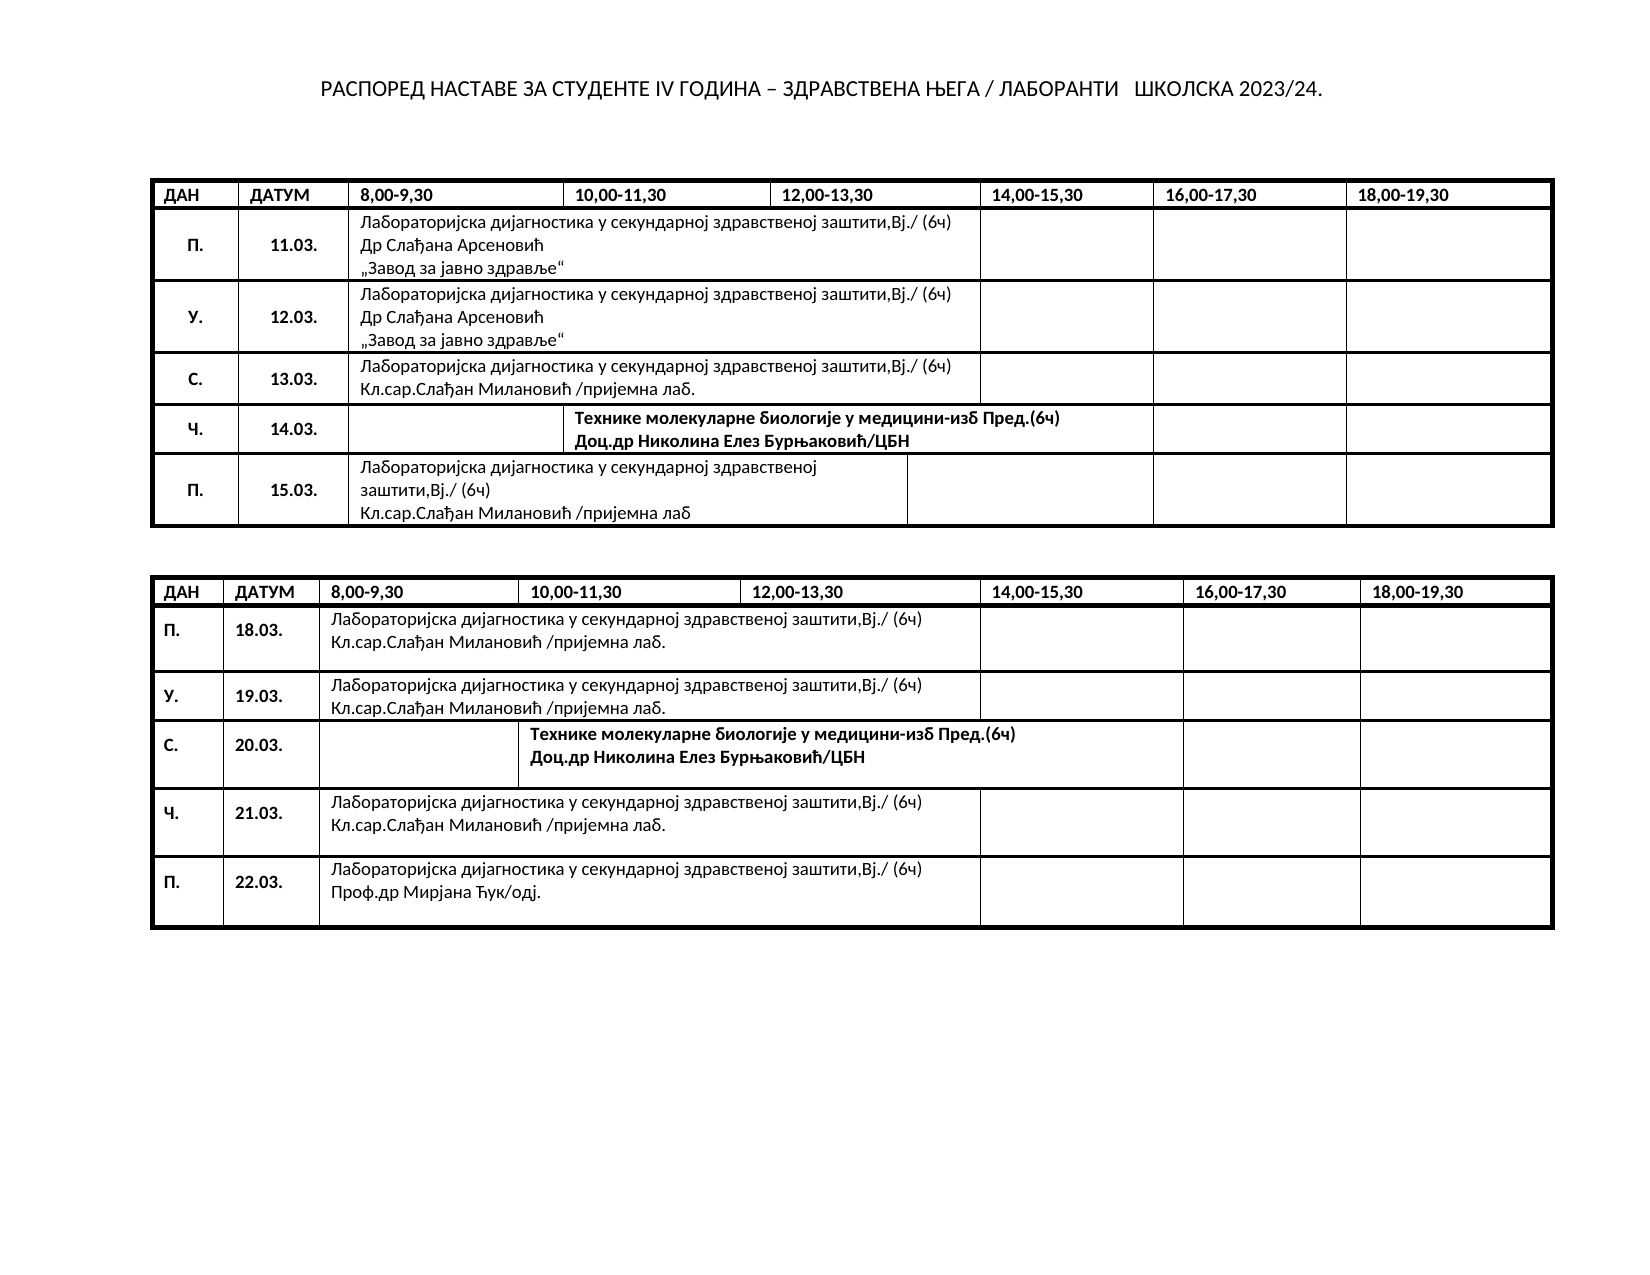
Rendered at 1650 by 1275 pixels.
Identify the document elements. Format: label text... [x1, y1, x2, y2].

table_cell Ч. [155, 790, 223, 854]
table_cell [1361, 790, 1550, 854]
table_cell [1347, 455, 1550, 524]
table_cell Лабораторијска дијагностика у секундарној здравственој заштити,Вј./ (6ч) Кл.сар.Слађан Милановић /пријемна лаб. [320, 790, 980, 854]
table_cell 12.03. [239, 282, 348, 351]
table_cell [1154, 455, 1346, 524]
table_cell 18.03. [224, 608, 319, 670]
table_cell [1154, 282, 1346, 351]
table_cell [1361, 722, 1550, 787]
table_cell [981, 608, 1183, 670]
table_cell Лабораторијска дијагностика у секундарној здравственој заштити,Вј./ (6ч) Др Слађана Арсеновић „Завод за јавно здравље“ [349, 282, 980, 351]
table_cell [1361, 858, 1550, 925]
table_header 18,00-19,30 [1347, 183, 1550, 206]
table_cell Технике молекуларне биологије у медицини-изб Пред.(6ч) Доц.др Николина Елез Бурњаковић/ЦБН [564, 406, 1153, 452]
table_header 16,00-17,30 [1154, 183, 1346, 206]
table_cell С. [155, 354, 238, 403]
table_cell [981, 790, 1183, 854]
table_header 16,00-17,30 [1184, 580, 1360, 603]
table_cell [981, 858, 1183, 925]
table_cell [1347, 354, 1550, 403]
table_cell Технике молекуларне биологије у медицини-изб Пред.(6ч) Доц.др Николина Елез Бурњаковић/ЦБН [519, 722, 1183, 787]
table_header ДАН [155, 580, 223, 603]
table_header 14,00-15,30 [981, 580, 1183, 603]
table_cell П. [155, 455, 238, 524]
table_cell 21.03. [224, 790, 319, 854]
table_header 10,00-11,30 [564, 183, 770, 206]
table_cell У. [155, 282, 238, 351]
table_cell [1347, 406, 1550, 452]
table_cell [908, 455, 1153, 524]
table_cell Ч. [155, 406, 238, 452]
table_cell 13.03. [239, 354, 348, 403]
table_cell П. [155, 210, 238, 279]
table_cell [1361, 673, 1550, 719]
table_header ДАТУМ [239, 183, 348, 206]
table_cell 20.03. [224, 722, 319, 787]
table_cell Лабораторијска дијагностика у секундарној здравственој заштити,Вј./ (6ч) Др Слађана Арсеновић „Завод за јавно здравље“ [349, 210, 980, 279]
table_cell [981, 282, 1153, 351]
table_cell [1184, 608, 1360, 670]
table_cell [1154, 210, 1346, 279]
table_header 8,00-9,30 [349, 183, 563, 206]
table_header 12,00-13,30 [741, 580, 980, 603]
table_cell П. [155, 858, 223, 925]
table_header 12,00-13,30 [771, 183, 980, 206]
table_cell Лабораторијска дијагностика у секундарној здравственој заштити,Вј./ (6ч) Кл.сар.Слађан Милановић /пријемна лаб. [320, 673, 980, 719]
table_cell [981, 210, 1153, 279]
table_header 10,00-11,30 [519, 580, 740, 603]
table_cell [320, 722, 518, 787]
table_cell [1184, 673, 1360, 719]
table_cell 11.03. [239, 210, 348, 279]
table_cell П. [155, 608, 223, 670]
table_cell С. [155, 722, 223, 787]
table_cell [981, 354, 1153, 403]
table_cell 19.03. [224, 673, 319, 719]
table_cell Лабораторијска дијагностика у секундарној здравственој заштити,Вј./ (6ч) Кл.сар.Слађан Милановић /пријемна лаб [349, 455, 907, 524]
table_cell У. [155, 673, 223, 719]
table_cell [1184, 722, 1360, 787]
table_header ДАТУМ [224, 580, 319, 603]
table_cell [1154, 354, 1346, 403]
table_cell 15.03. [239, 455, 348, 524]
table_header 8,00-9,30 [320, 580, 518, 603]
table_cell [1361, 608, 1550, 670]
table_header 14,00-15,30 [981, 183, 1153, 206]
table_cell Лабораторијска дијагностика у секундарној здравственој заштити,Вј./ (6ч) Кл.сар.Слађан Милановић /пријемна лаб. [320, 608, 980, 670]
table_cell Лабораторијска дијагностика у секундарној здравственој заштити,Вј./ (6ч) Кл.сар.Слађан Милановић /пријемна лаб. [349, 354, 980, 403]
table_cell [1347, 210, 1550, 279]
table_cell Лабораторијска дијагностика у секундарној здравственој заштити,Вј./ (6ч) Проф.др Мирјана Ћук/одј. [320, 858, 980, 925]
table_cell [1154, 406, 1346, 452]
table_cell [1347, 282, 1550, 351]
table_header 18,00-19,30 [1361, 580, 1550, 603]
table_cell [349, 406, 563, 452]
table_cell 22.03. [224, 858, 319, 925]
table_cell [1184, 790, 1360, 854]
table_header ДАН [155, 183, 238, 206]
table_cell 14.03. [239, 406, 348, 452]
table_cell [1184, 858, 1360, 925]
table_cell [981, 673, 1183, 719]
